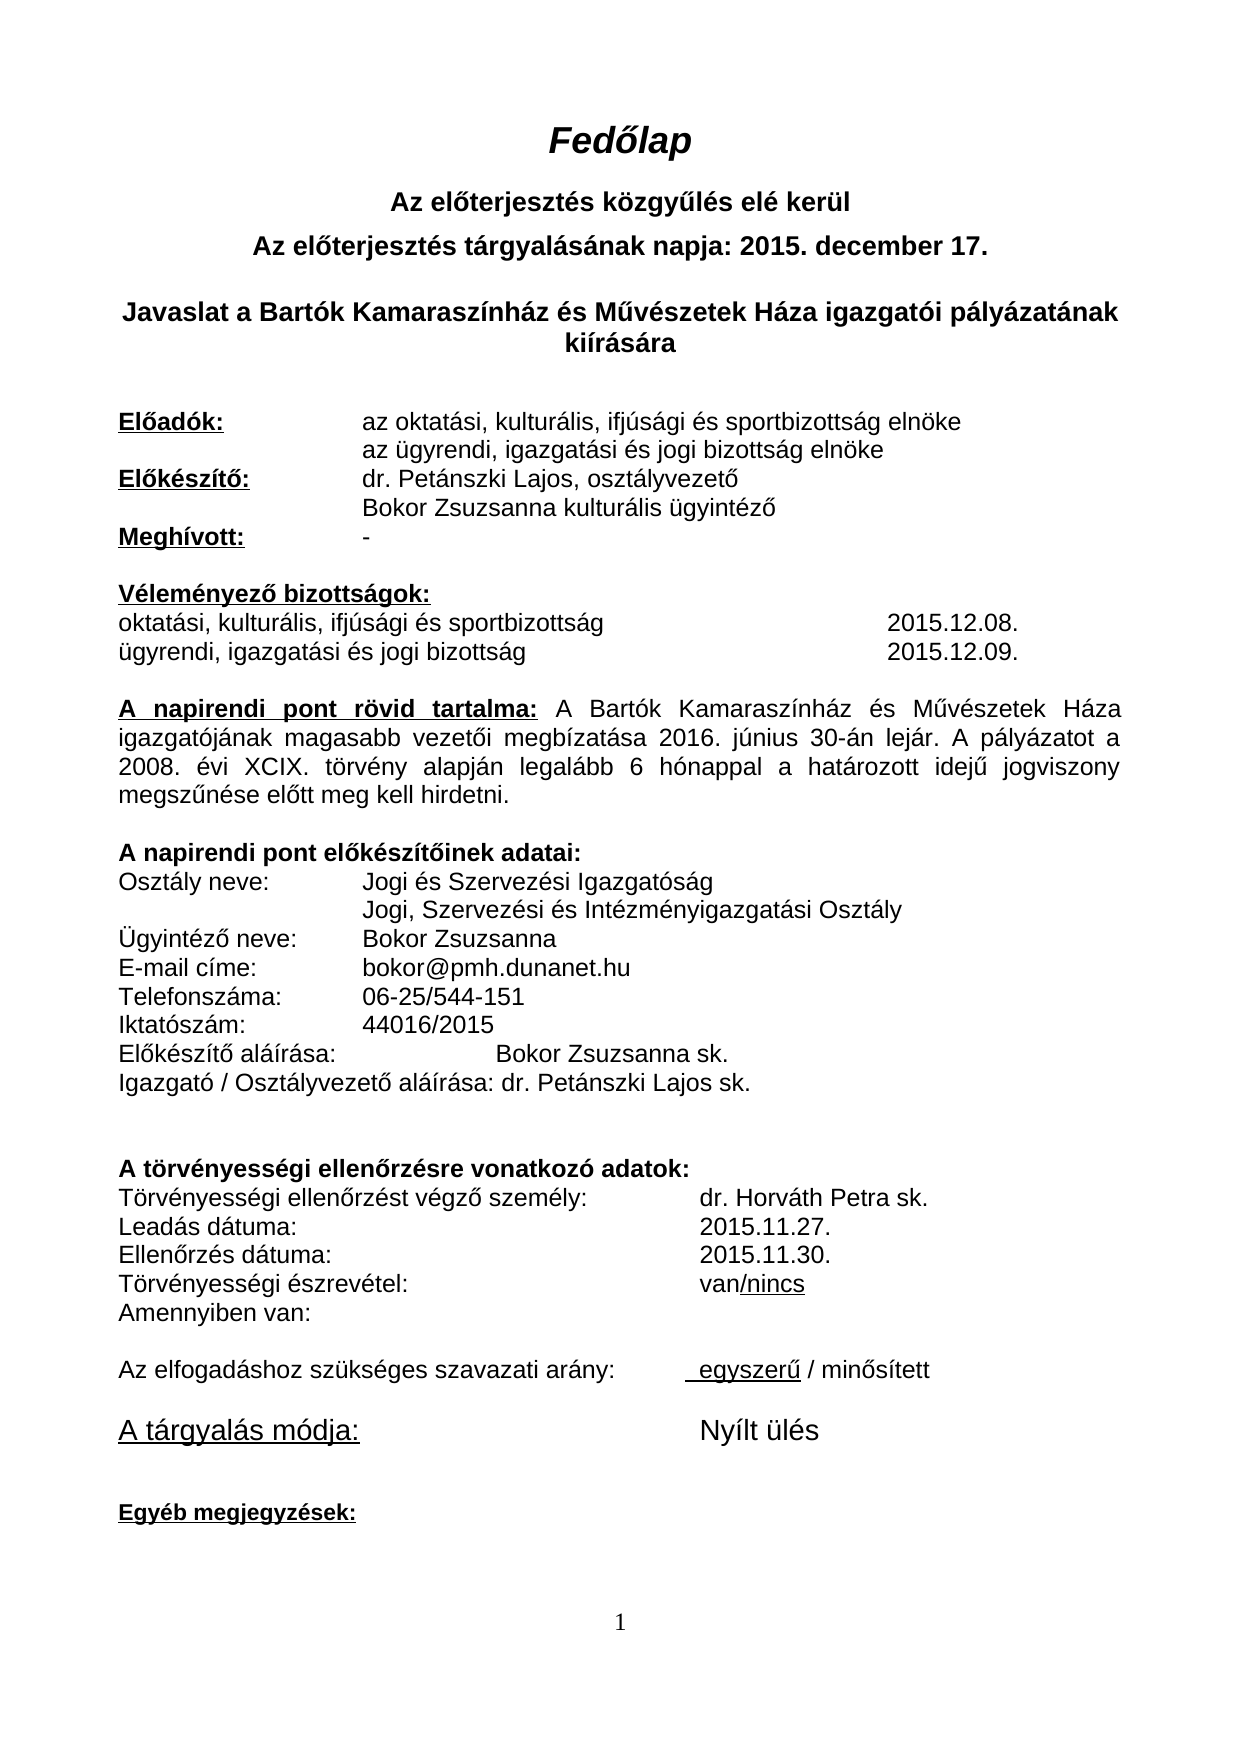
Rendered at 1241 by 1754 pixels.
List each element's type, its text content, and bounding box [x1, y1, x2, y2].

text Meghívott: - [118, 522, 1122, 550]
text Az előterjesztés tárgyalásának napja: 2015. december 17. [118, 230, 1122, 261]
text Előkészítő aláírása: Bokor Zsuzsanna sk. [118, 1039, 1122, 1068]
text Előkészítő: dr. Petánszki Lajos, osztályvezető [118, 464, 1122, 493]
text Ügyintéző neve: Bokor Zsuzsanna [118, 924, 1122, 953]
text Ellenőrzés dátuma: 2015.11.30. [118, 1240, 1122, 1269]
text Törvényességi észrevétel: van/nincs [118, 1269, 1122, 1298]
text E-mail címe: bokor@pmh.dunanet.hu [118, 953, 1122, 982]
text Leadás dátuma: 2015.11.27. [118, 1212, 1122, 1240]
text Fedőlap [118, 118, 1122, 161]
text Egyéb megjegyzések: [118, 1499, 1122, 1526]
text A napirendi pont előkészítőinek adatai: [118, 838, 1122, 867]
text Javaslat a Bartók Kamaraszínház és Művészetek Háza igazgatói pályázatának kiírására [118, 296, 1122, 359]
text Igazgató / Osztályvezető aláírása: dr. Petánszki Lajos sk. [118, 1068, 1122, 1097]
text A törvényességi ellenőrzésre vonatkozó adatok: [118, 1154, 1122, 1183]
text Véleményező bizottságok: [118, 579, 1122, 608]
text Az előterjesztés közgyűlés elé kerül [118, 186, 1122, 217]
text A tárgyalás módja: Nyílt ülés [118, 1413, 1122, 1446]
text Iktatószám: 44016/2015 [118, 1010, 1122, 1039]
text Telefonszáma: 06-25/544-151 [118, 982, 1122, 1010]
text A napirendi pont rövid tartalma: A Bartók Kamaraszínház és Művészetek Háza igazgatójának magasabb vezetői megbízatása 2016. június 30-án lejár. A pályázatot a 2008. évi XCIX. törvény alapján legalább 6 hónappal a határozott idejű jogviszony megszűnése előtt meg kell hirdetni. [118, 694, 1122, 809]
text Bokor Zsuzsanna kulturális ügyintéző [118, 493, 1122, 522]
text Előadók: az oktatási, kulturális, ifjúsági és sportbizottság elnöke [118, 407, 1122, 435]
text Az elfogadáshoz szükséges szavazati arány: egyszerű / minősített [118, 1355, 1122, 1384]
text ügyrendi, igazgatási és jogi bizottság 2015.12.09. [118, 637, 1122, 665]
text Törvényességi ellenőrzést végző személy: dr. Horváth Petra sk. [118, 1183, 1122, 1212]
text Osztály neve: Jogi és Szervezési Igazgatóság [118, 867, 1122, 895]
text Jogi, Szervezési és Intézményigazgatási Osztály [118, 895, 1122, 924]
text Amennyiben van: [118, 1298, 1122, 1327]
text az ügyrendi, igazgatási és jogi bizottság elnöke [118, 435, 1122, 464]
text oktatási, kulturális, ifjúsági és sportbizottság 2015.12.08. [118, 608, 1122, 637]
